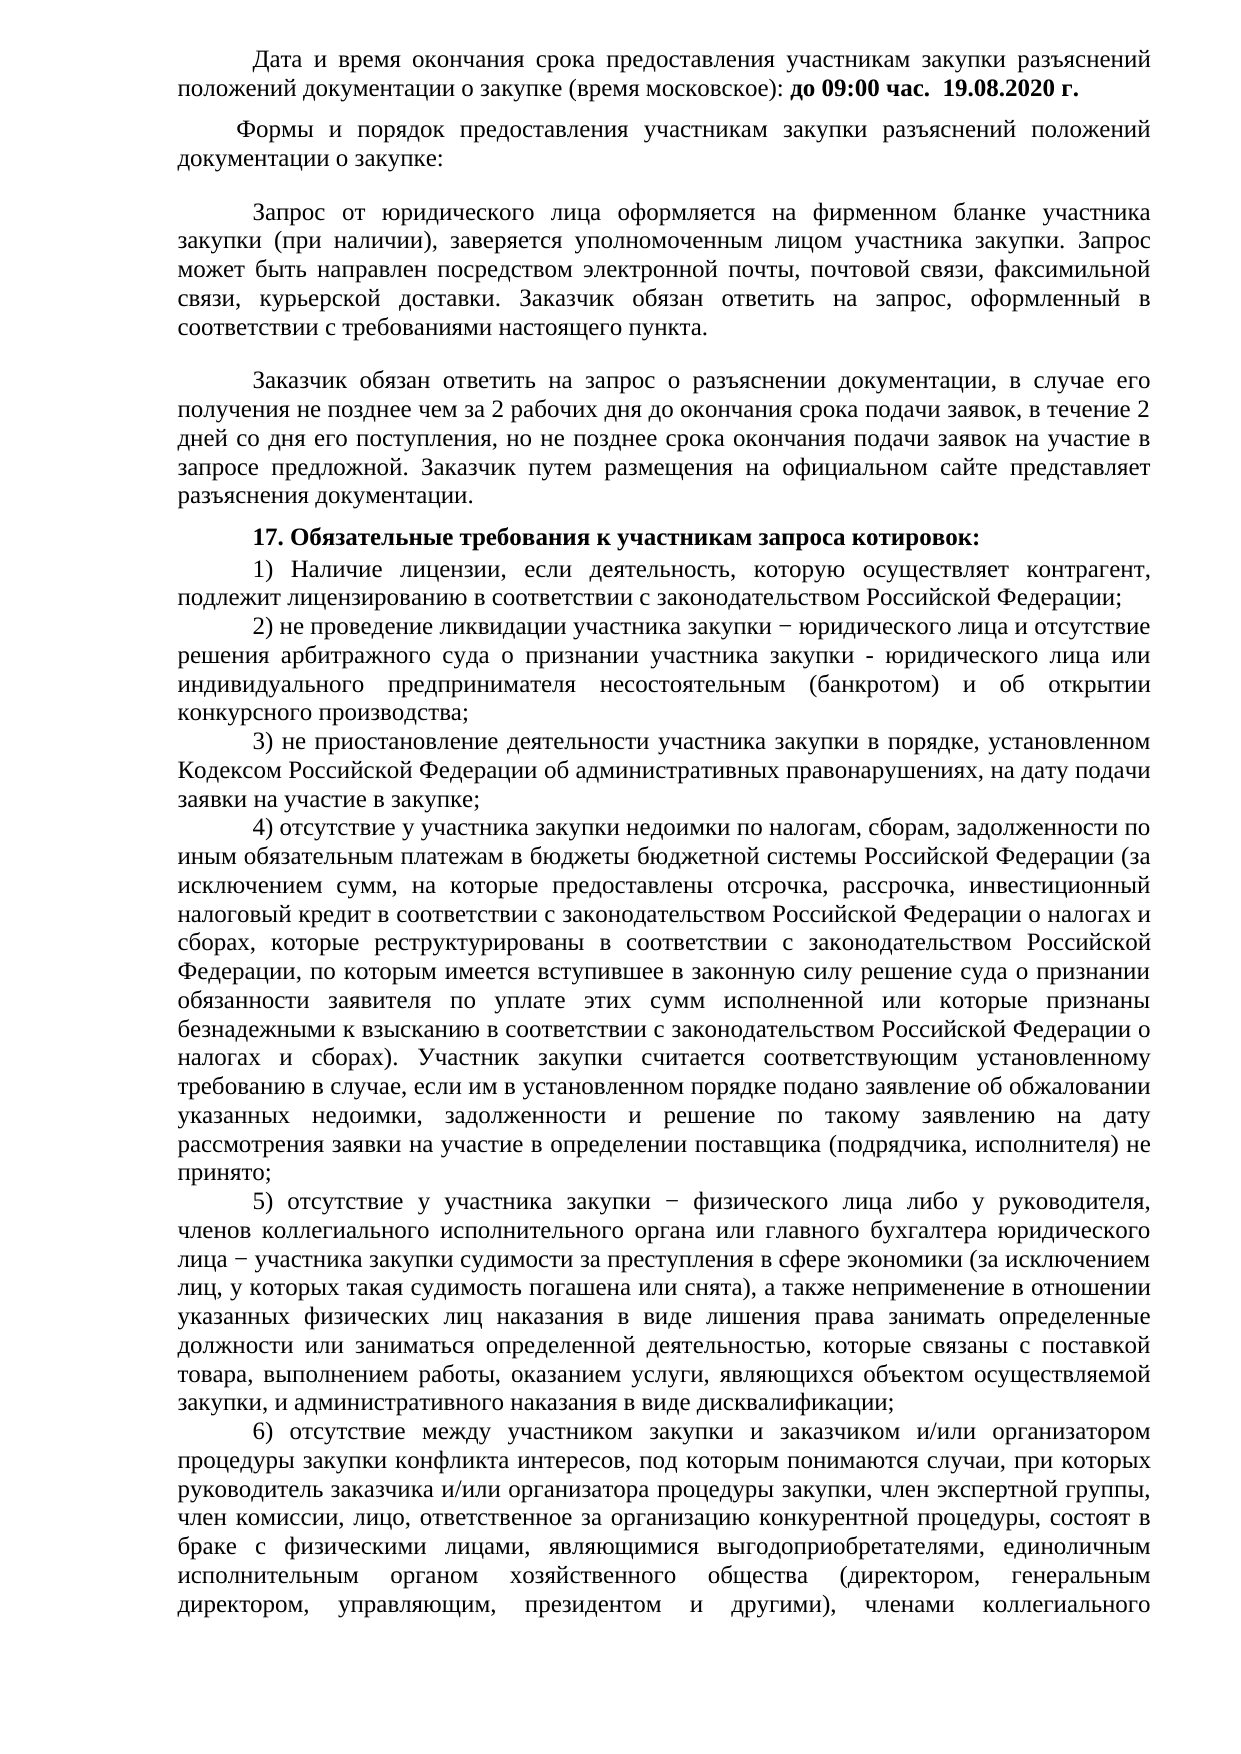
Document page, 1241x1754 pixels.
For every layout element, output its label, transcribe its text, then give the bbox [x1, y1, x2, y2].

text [177, 1416, 1152, 1617]
text 2) не проведение ликвидации участника закупки − юридического лица и отсутствие решения арбитражного суда о признании участника закупки - юридического лица или индивидуального предпринимателя несостоятельным (банкротом) и об открытии конкурсного производства; [177, 611, 1152, 726]
text 4) отсутствие у участника закупки недоимки по налогам, сборам, задолженности по иным обязательным платежам в бюджеты бюджетной системы Российской Федерации (за исключением сумм, на которые предоставлены отсрочка, рассрочка, инвестиционный налоговый кредит в соответствии с законодательством Российской Федерации о налогах и сборах, которые реструктурированы в соответствии с законодательством Российской Федерации, по которым имеется вступившее в законную силу решение суда о признании обязанности заявителя по уплате этих сумм исполненной или которые признаны безнадежными к взысканию в соответствии с законодательством Российской Федерации о налогах и сборах). Участник закупки считается соответствующим установленному требованию в случае, если им в установленном порядке подано заявление об обжаловании указанных недоимки, задолженности и решение по такому заявлению на дату рассмотрения заявки на участие в определении поставщика (подрядчика, исполнителя) не принято; [177, 812, 1152, 1186]
text 17. Обязательные требования к участникам запроса котировок: [177, 522, 1152, 551]
text Запрос от юридического лица оформляется на фирменном бланке участника закупки (при наличии), заверяется уполномоченным лицом участника закупки. Запрос может быть направлен посредством электронной почты, почтовой связи, факсимильной связи, курьерской доставки. Заказчик обязан ответить на запрос, оформленный в соответствии с требованиями настоящего пункта. [177, 197, 1152, 341]
text 1) Наличие лицензии, если деятельность, которую осуществляет контрагент, подлежит лицензированию в соответствии с законодательством Российской Федерации; [177, 554, 1152, 611]
text 3) не приостановление деятельности участника закупки в порядке, установленном Кодексом Российской Федерации об административных правонарушениях, на дату подачи заявки на участие в закупке; [177, 726, 1152, 812]
text Заказчик обязан ответить на запрос о разъяснении документации, в случае его получения не позднее чем за 2 рабочих дня до окончания срока подачи заявок, в течение 2 дней со дня его поступления, но не позднее срока окончания подачи заявок на участие в запросе предложной. Заказчик путем размещения на официальном сайте представляет разъяснения документации. [177, 366, 1152, 509]
text Формы и порядок предоставления участникам закупки разъяснений положений документации о закупке: [177, 114, 1152, 172]
text Дата и время окончания срока предоставления участникам закупки разъяснений положений документации о закупке (время московское): до 09:00 час. 19.08.2020 г. [177, 44, 1152, 102]
text 5) отсутствие у участника закупки − физического лица либо у руководителя, членов коллегиального исполнительного органа или главного бухгалтера юридического лица − участника закупки судимости за преступления в сфере экономики (за исключением лиц, у которых такая судимость погашена или снята), а также неприменение в отношении указанных физических лиц наказания в виде лишения права занимать определенные должности или заниматься определенной деятельностью, которые связаны с поставкой товара, выполнением работы, оказанием услуги, являющихся объектом осуществляемой закупки, и административного наказания в виде дисквалификации; [177, 1186, 1152, 1416]
